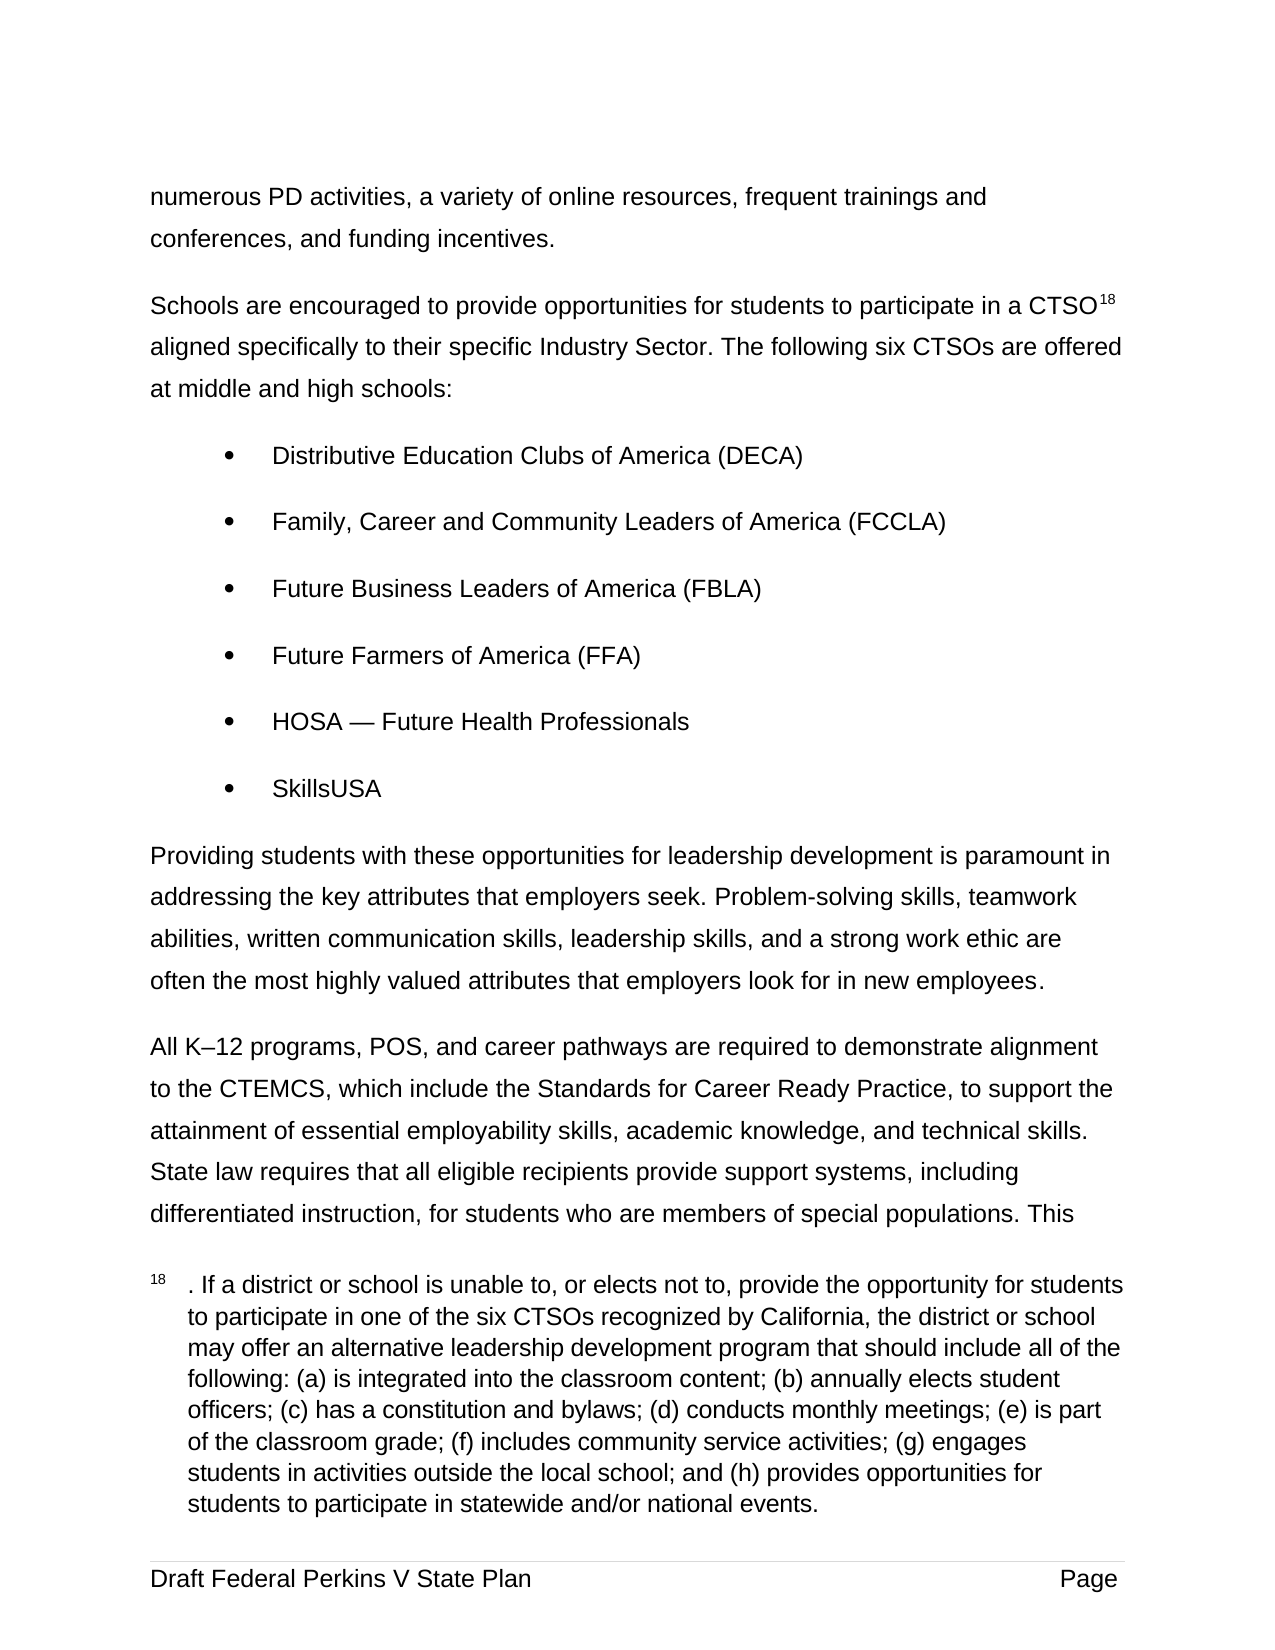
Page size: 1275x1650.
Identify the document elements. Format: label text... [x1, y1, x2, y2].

list Distributive Education Clubs of America (DECA) [225, 428, 1125, 469]
list Future Farmers of America (FFA) [225, 628, 1125, 669]
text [150, 169, 1125, 253]
list SkillsUSA [225, 761, 1125, 803]
text Schools are encouraged to provide opportunities for students to participate in a CTSO aligned specifically to their specific Industry Sector. The following six CTSOs are offered at middle and high schools: [150, 278, 1125, 403]
list Family, Career and Community Leaders of America (FCCLA) [225, 494, 1125, 536]
list HOSA — Future Health Professionals [225, 694, 1125, 736]
text Providing students with these opportunities for leadership development is paramount in addressing the key attributes that employers seek. Problem-solving skills, teamwork abilities, written communication skills, leadership skills, and a strong work ethic are often the most highly valued attributes that employers look for in new employees. [150, 828, 1125, 994]
list Future Business Leaders of America (FBLA) [225, 561, 1125, 603]
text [150, 1019, 1125, 1228]
